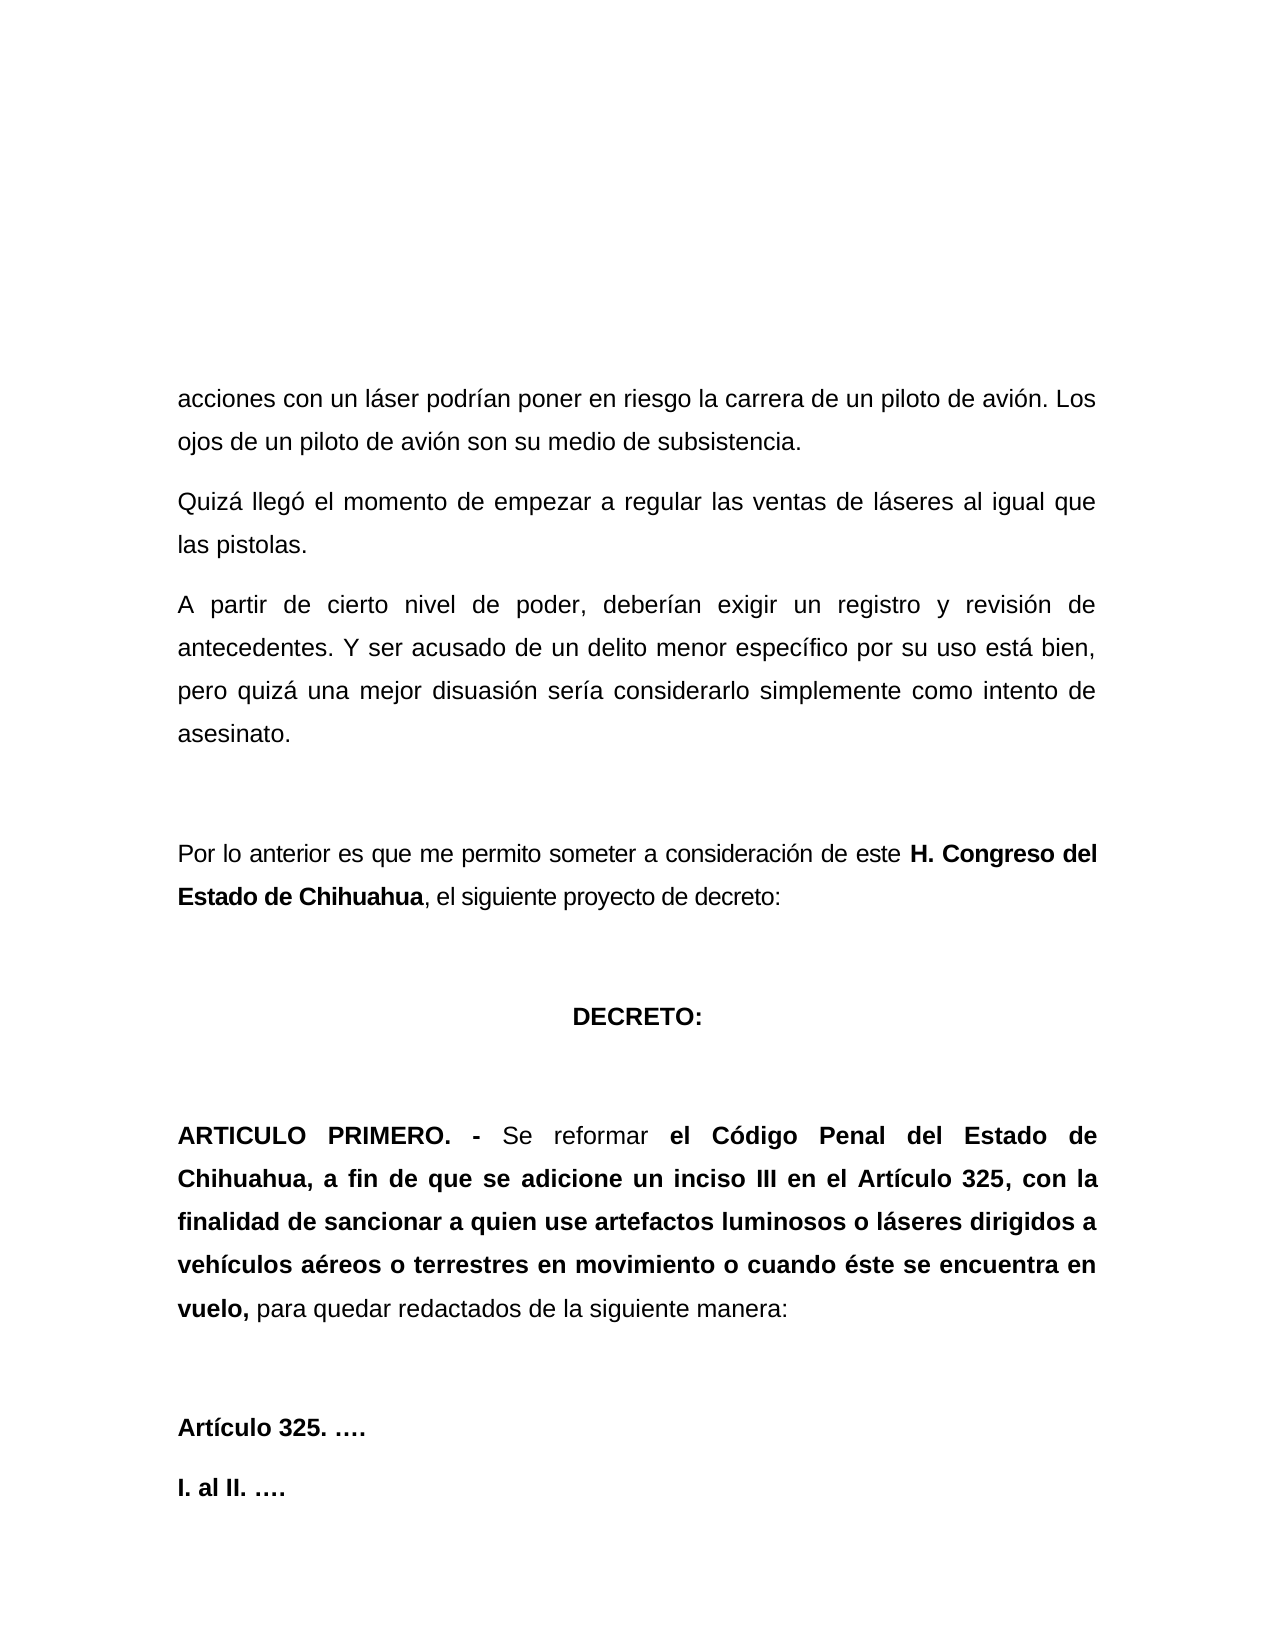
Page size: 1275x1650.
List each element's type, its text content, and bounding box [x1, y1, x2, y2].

text Quizá llegó el momento de empezar a regular las ventas de láseres al igual que las pistolas. [177, 487, 1098, 559]
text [177, 384, 1098, 456]
text DECRETO: [177, 1001, 1098, 1030]
text I. al II. …. [177, 1473, 1098, 1502]
text Por lo anterior es que me permito someter a consideración de este H. Congreso del Estado de Chihuahua, el siguiente proyecto de decreto: [177, 867, 1098, 911]
text Artículo 325. …. [177, 1413, 1098, 1442]
text A partir de cierto nivel de poder, deberían exigir un registro y revisión de antecedentes. Y ser acusado de un delito menor específico por su uso está bien, pero quizá una mejor disuasión sería considerarlo simplemente como intento de asesinato. [177, 590, 1098, 748]
text ARTICULO PRIMERO. - Se reformar el Código Penal del Estado de Chihuahua, a fin de que se adicione un inciso III en el Artículo 325, con la finalidad de sancionar a quien use artefactos luminosos o láseres dirigidos a vehículos aéreos o terrestres en movimiento o cuando éste se encuentra en vuelo, para quedar redactados de la siguiente manera: [177, 1121, 1098, 1322]
